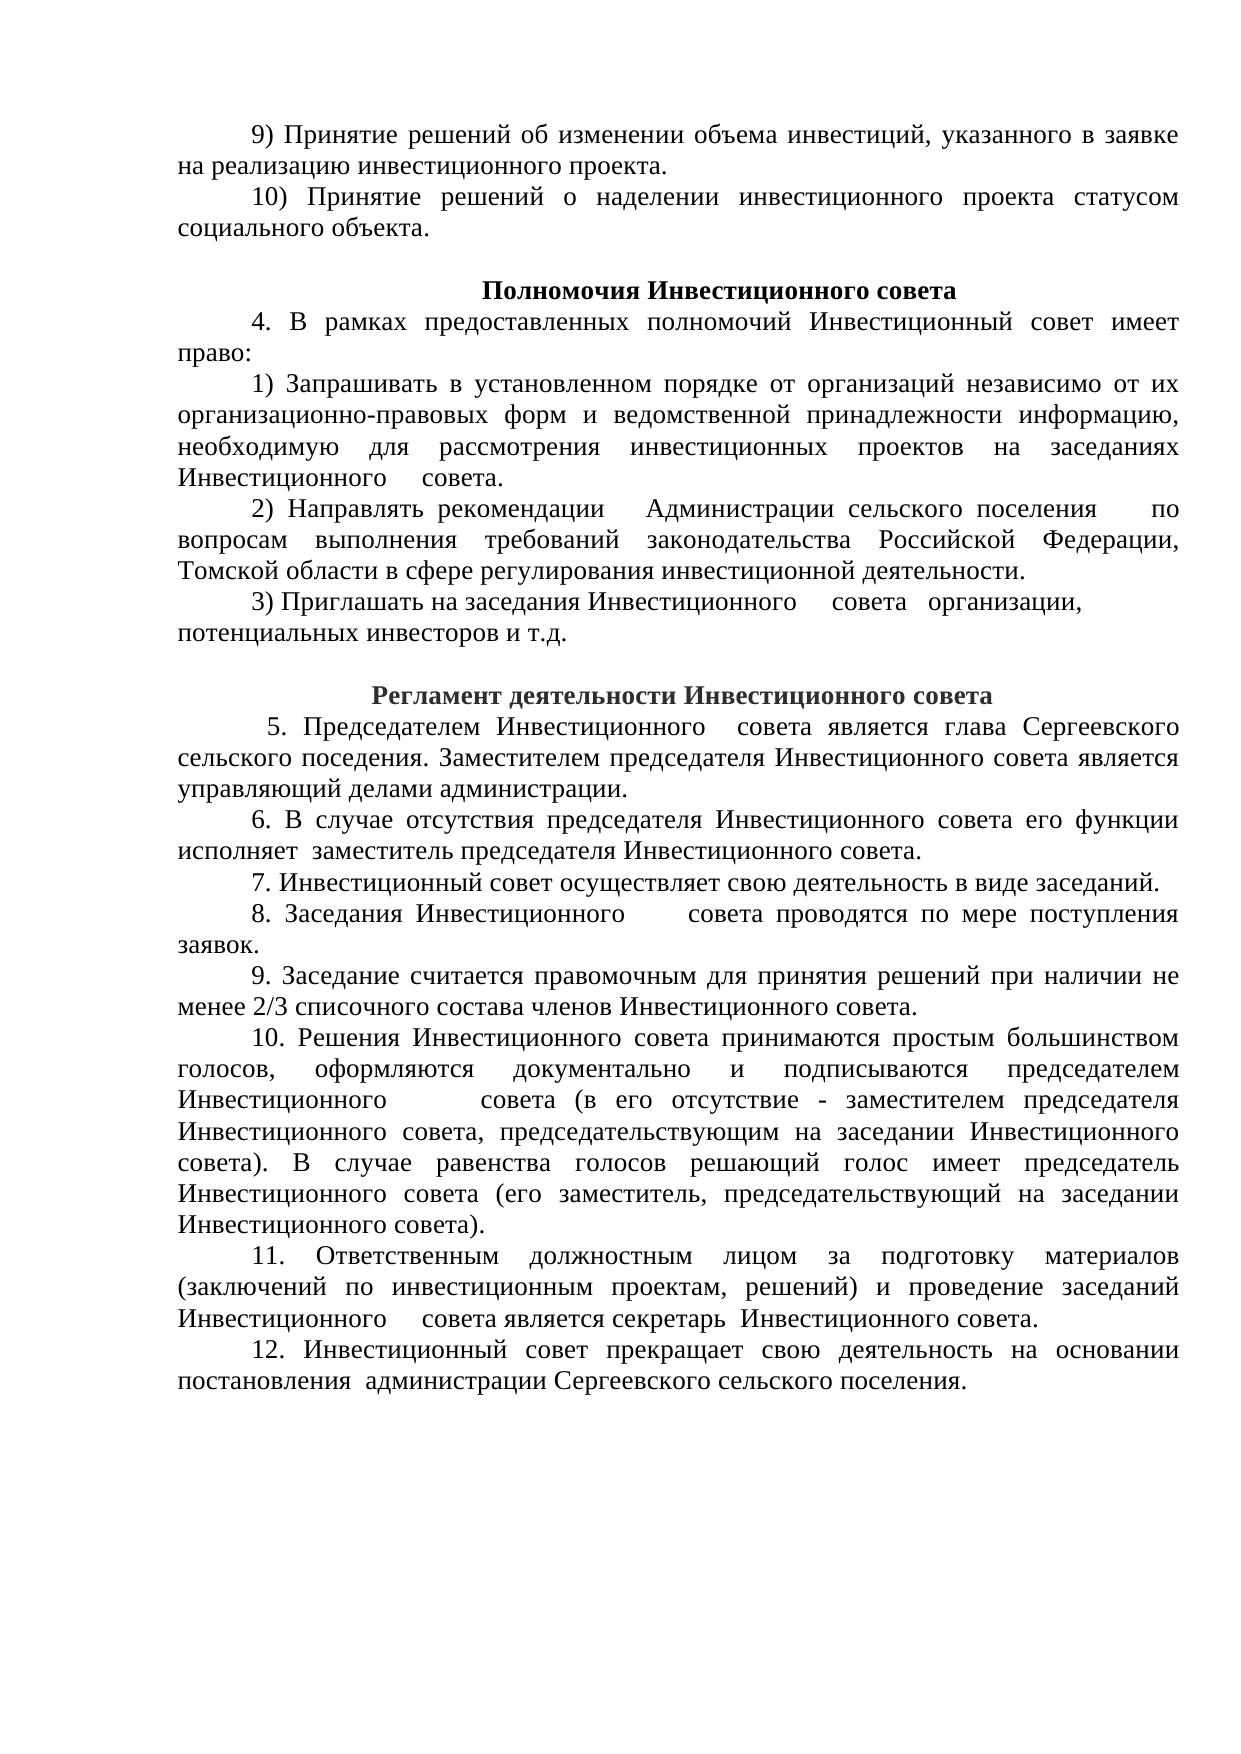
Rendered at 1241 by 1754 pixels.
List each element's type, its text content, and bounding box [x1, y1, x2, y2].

text 1) Запрашивать в установленном порядке от организаций независимо от их организационно-правовых форм и ведомственной принадлежности информацию, необходимую для рассмотрения инвестиционных проектов на заседаниях Инвестиционного совета. [177, 367, 1181, 492]
text 8. Заседания Инвестиционного совета проводятся по мере поступления заявок. [177, 897, 1181, 959]
text Полномочия Инвестиционного совета [177, 274, 1181, 305]
text 12. Инвестиционный совет прекращает свою деятельность на основании постановления администрации Сергеевского сельского поселения. [177, 1333, 1181, 1395]
text 11. Ответственным должностным лицом за подготовку материалов (заключений по инвестиционным проектам, решений) и проведение заседаний Инвестиционного совета является секретарь Инвестиционного совета. [177, 1239, 1181, 1333]
text 6. В случае отсутствия председателя Инвестиционного совета его функции исполняет заместитель председателя Инвестиционного совета. [177, 803, 1181, 866]
text 7. Инвестиционный совет осуществляет свою деятельность в виде заседаний. [177, 866, 1181, 897]
text 3) Приглашать на заседания Инвестиционного совета организации, потенциальных инвесторов и т.д. [177, 585, 1181, 648]
text 4. В рамках предоставленных полномочий Инвестиционный совет имеет право: [177, 305, 1181, 367]
text 10. Решения Инвестиционного совета принимаются простым большинством голосов, оформляются документально и подписываются председателем Инвестиционного совета (в его отсутствие - заместителем председателя Инвестиционного совета, председательствующим на заседании Инвестиционного совета). В случае равенства голосов решающий голос имеет председатель Инвестиционного совета (его заместитель, председательствующий на заседании Инвестиционного совета). [177, 1021, 1181, 1239]
text 10) Принятие решений о наделении инвестиционного проекта статусом социального объекта. [177, 180, 1181, 243]
text Регламент деятельности Инвестиционного совета [177, 648, 1181, 710]
text 9) Принятие решений об изменении объема инвестиций, указанного в заявке на реализацию инвестиционного проекта. [177, 118, 1181, 180]
text 5. Председателем Инвестиционного совета является глава Сергеевского сельского поседения. Заместителем председателя Инвестиционного совета является управляющий делами администрации. [177, 710, 1181, 803]
text 2) Направлять рекомендации Администрации сельского поселения по вопросам выполнения требований законодательства Российской Федерации, Томской области в сфере регулирования инвестиционной деятельности. [177, 492, 1181, 585]
text 9. Заседание считается правомочным для принятия решений при наличии не менее 2/3 списочного состава членов Инвестиционного совета. [177, 959, 1181, 1021]
